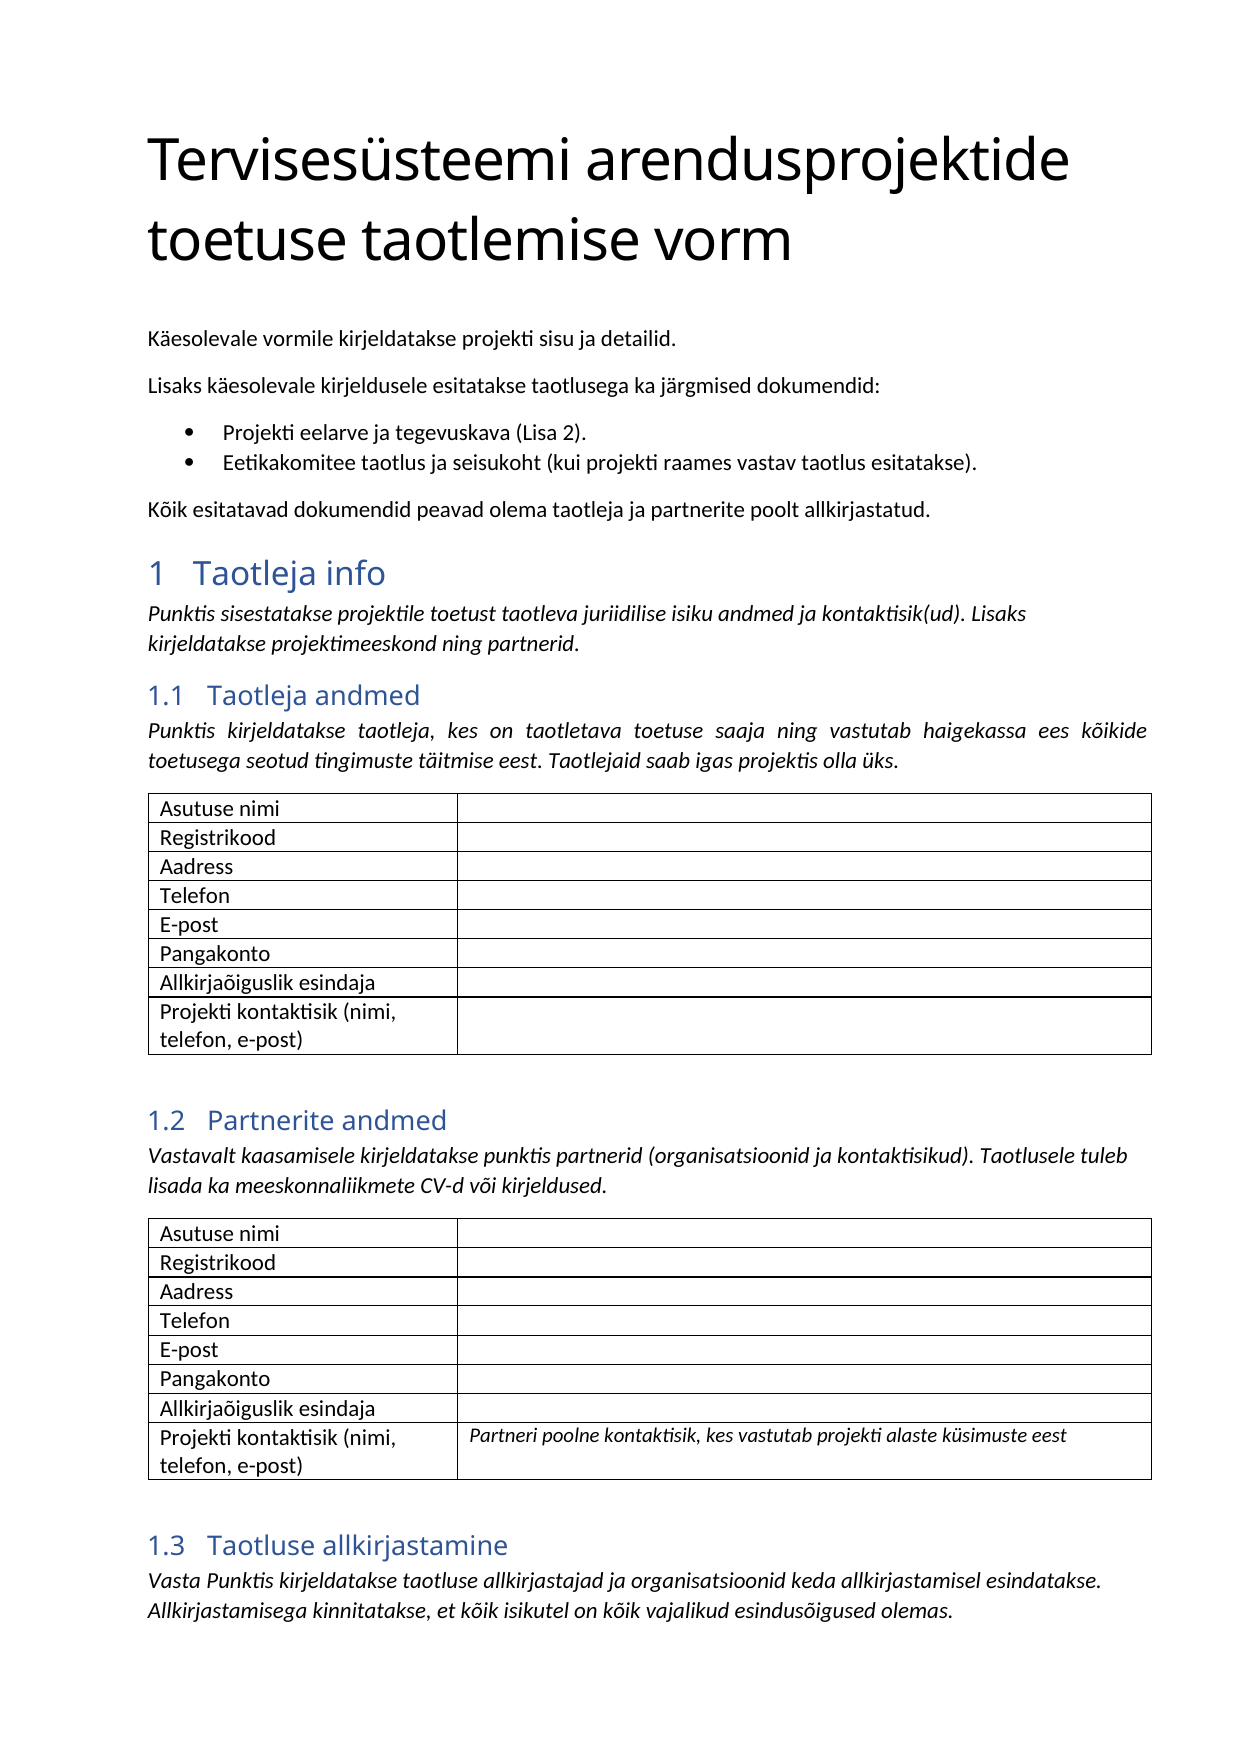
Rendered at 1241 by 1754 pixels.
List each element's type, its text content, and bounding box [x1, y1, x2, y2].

title Tervisesüsteemi arendusprojektide toetuse taotlemise vorm [148, 118, 1152, 277]
table_cell [458, 1278, 1151, 1305]
subtitle Partnerite andmed [147, 1101, 1152, 1138]
subtitle Taotluse allkirjastamine [147, 1527, 1152, 1563]
table_cell E-post [149, 1336, 457, 1363]
list Projekti eelarve ja tegevuskava (Lisa 2). [185, 418, 1152, 446]
table_cell [458, 1365, 1151, 1393]
table_cell Partneri poolne kontaktisik, kes vastutab projekti alaste küsimuste eest [458, 1423, 1151, 1479]
table_cell Projekti kontaktisik (nimi, telefon, e-post) [149, 1423, 457, 1479]
table_header Asutuse nimi [149, 794, 457, 822]
table_cell Aadress [149, 852, 457, 880]
table_cell Aadress [149, 1278, 457, 1305]
table_cell [458, 1248, 1151, 1276]
table_cell [458, 1336, 1151, 1363]
table_cell Pangakonto [149, 939, 457, 967]
table_header Asutuse nimi [149, 1219, 457, 1247]
table_cell [458, 998, 1151, 1053]
table_cell Telefon [149, 1306, 457, 1334]
table_cell E-post [149, 910, 457, 938]
table_cell [458, 823, 1151, 851]
text Kõik esitatavad dokumendid peavad olema taotleja ja partnerite poolt allkirjastatud. [148, 495, 1152, 523]
table_cell Registrikood [149, 823, 457, 851]
text Punktis kirjeldatakse taotleja, kes on taotletava toetuse saaja ning vastutab haigekassa ees kõikide toetusega seotud tingimuste täitmise eest. Taotlejaid saab igas projektis olla üks. [148, 716, 1152, 774]
table_cell Telefon [149, 881, 457, 909]
text Käesolevale vormile kirjeldatakse projekti sisu ja detailid. [148, 324, 1152, 352]
table_header [458, 794, 1151, 822]
subtitle Taotleja info [148, 550, 1152, 595]
text Vasta Punktis kirjeldatakse taotluse allkirjastajad ja organisatsioonid keda allkirjastamisel esindatakse. Allkirjastamisega kinnitatakse, et kõik isikutel on kõik vajalikud esindusõigused olemas. [148, 1566, 1152, 1625]
table_cell Allkirjaõiguslik esindaja [149, 1394, 457, 1422]
text Lisaks käesolevale kirjeldusele esitatakse taotlusega ka järgmised dokumendid: [148, 371, 1152, 399]
list Eetikakomitee taotlus ja seisukoht (kui projekti raames vastav taotlus esitatakse). [185, 448, 1152, 476]
table_cell [458, 939, 1151, 967]
text Punktis sisestatakse projektile toetust taotleva juriidilise isiku andmed ja kontaktisik(ud). Lisaks kirjeldatakse projektimeeskond ning partnerid. [148, 599, 1152, 657]
text Vastavalt kaasamisele kirjeldatakse punktis partnerid (organisatsioonid ja kontaktisikud). Taotlusele tuleb lisada ka meeskonnaliikmete CV-d või kirjeldused. [148, 1141, 1152, 1199]
table_cell [458, 968, 1151, 996]
table_cell [458, 881, 1151, 909]
table_cell [458, 1394, 1151, 1422]
table_cell Projekti kontaktisik (nimi, telefon, e-post) [149, 998, 457, 1053]
table_cell Allkirjaõiguslik esindaja [149, 968, 457, 996]
table_cell [458, 1306, 1151, 1334]
table_cell [458, 910, 1151, 938]
table_cell Pangakonto [149, 1365, 457, 1393]
table_header [458, 1219, 1151, 1247]
table_cell Registrikood [149, 1248, 457, 1276]
table_cell [458, 852, 1151, 880]
subtitle Taotleja andmed [147, 676, 1152, 713]
